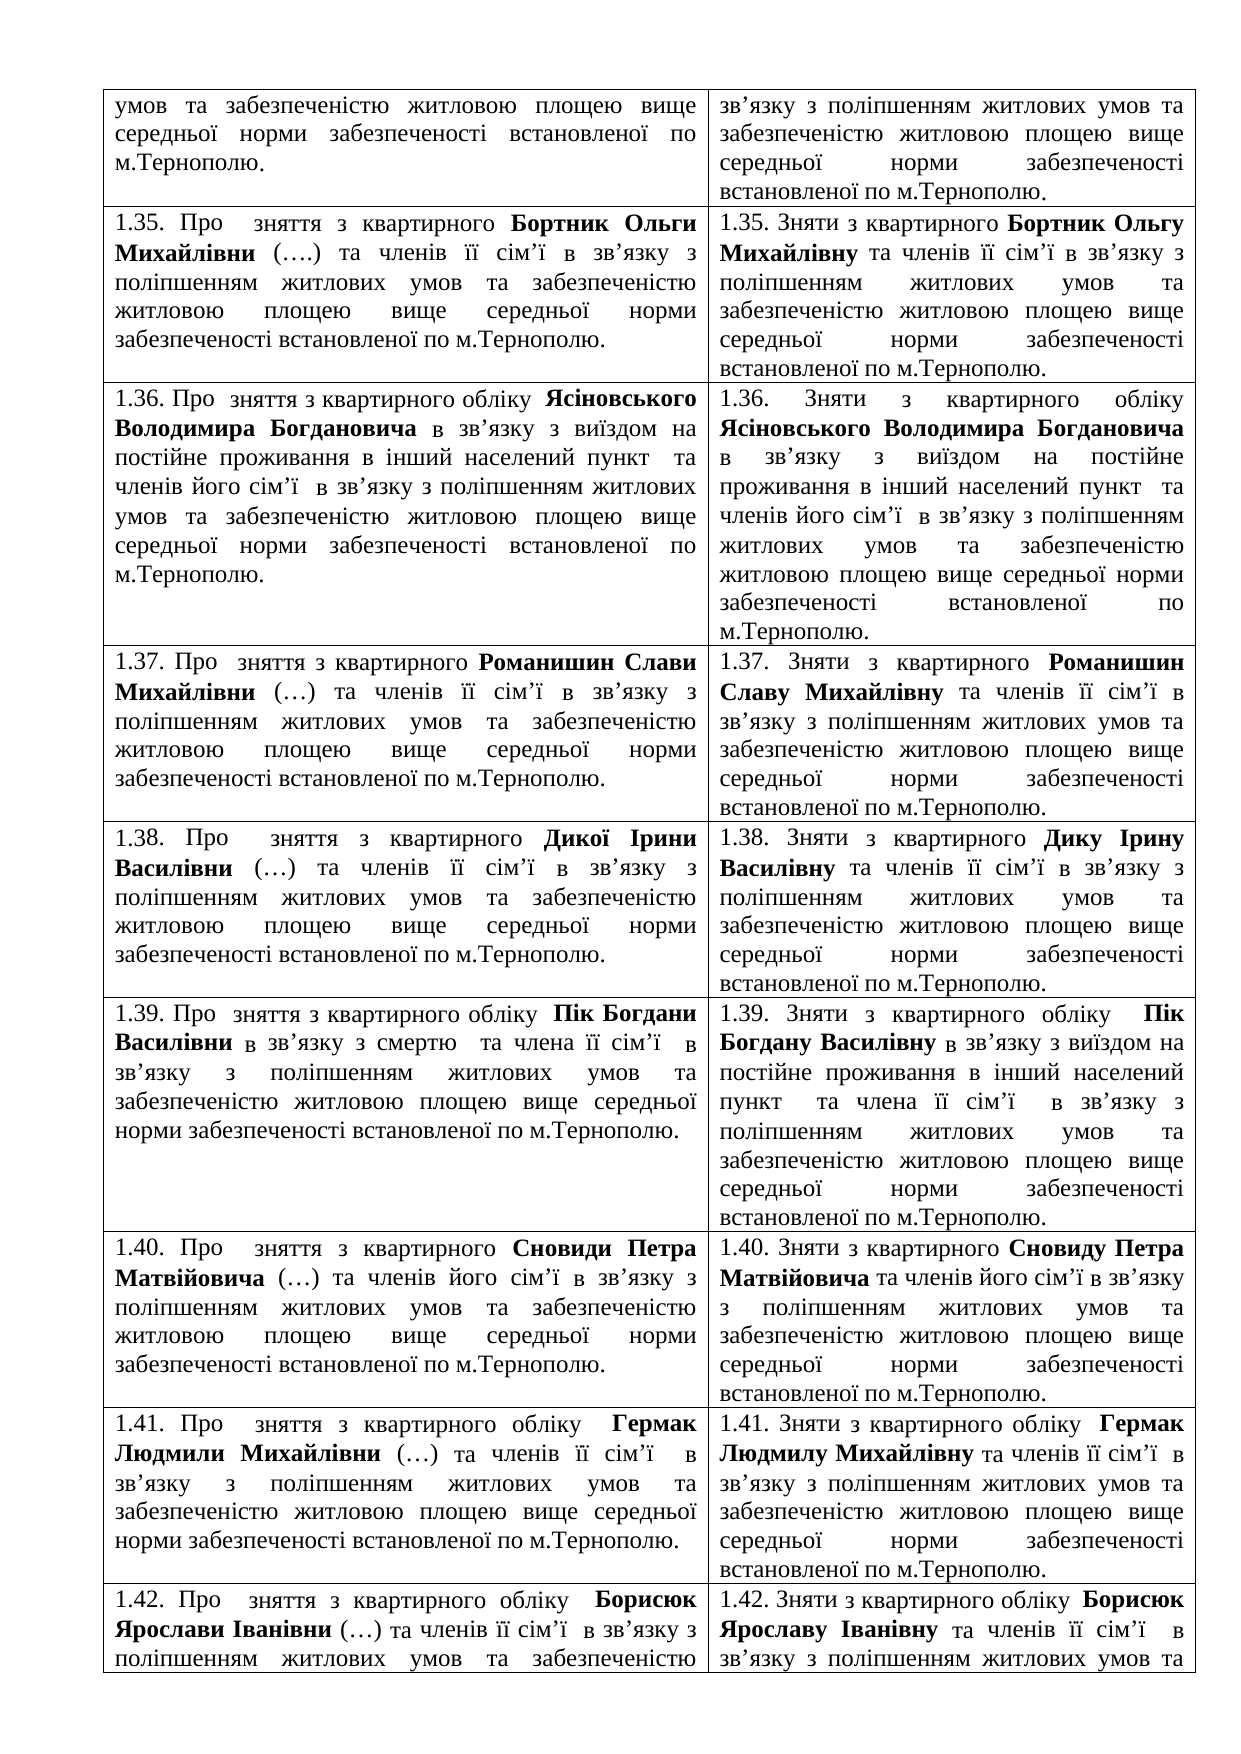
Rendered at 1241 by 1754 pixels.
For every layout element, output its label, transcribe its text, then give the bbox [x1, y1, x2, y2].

table_cell 1.37. Зняти з квартирного Романишин Славу Михайлівну та членів її сім’ї в звʼязку з поліпшенням житлових умов та забезпеченістю житловою площею вище середньої норми забезпеченості встановленої по м.Тернополю. [709, 646, 1195, 821]
table_cell 1.36. Зняти з квартирного обліку Ясіновського Володимира Богдановича в звʼязку з виїздом на постійне проживання в інший населений пункт та членів його сім’ї в звʼязку з поліпшенням житлових умов та забезпеченістю житловою площею вище середньої норми забезпеченості встановленої по м.Тернополю. [709, 383, 1195, 645]
table_cell 1.35. Зняти з квартирного Бортник Ольгу Михайлівну та членів її сім’ї в звʼязку з поліпшенням житлових умов та забезпеченістю житловою площею вище середньої норми забезпеченості встановленої по м.Тернополю. [709, 207, 1195, 382]
table_cell 1.40. Про зняття з квартирного Сновиди Петра Матвійовича (…) та членів його сім’ї в звʼязку з поліпшенням житлових умов та забезпеченістю житловою площею вище середньої норми забезпеченості встановленої по м.Тернополю. [104, 1232, 708, 1407]
table_cell 1.38. Зняти з квартирного Дику Ірину Василівну та членів її сім’ї в звʼязку з поліпшенням житлових умов та забезпеченістю житловою площею вище середньої норми забезпеченості встановленої по м.Тернополю. [709, 822, 1195, 997]
table_cell 1.39. Про зняття з квартирного обліку Пік Богдани Василівни в звʼязку з смертю та члена її сім’ї в звʼязку з поліпшенням житлових умов та забезпеченістю житловою площею вище середньої норми забезпеченості встановленої по м.Тернополю. [104, 998, 708, 1231]
table_cell 1.38. Про зняття з квартирного Дикої Ірини Василівни (…) та членів її сім’ї в звʼязку з поліпшенням житлових умов та забезпеченістю житловою площею вище середньої норми забезпеченості встановленої по м.Тернополю. [104, 822, 708, 997]
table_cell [104, 90, 708, 206]
table_cell 1.41. Про зняття з квартирного обліку Гермак Людмили Михайлівни (…) та членів її сім’ї в звʼязку з поліпшенням житлових умов та забезпеченістю житловою площею вище середньої норми забезпеченості встановленої по м.Тернополю. [104, 1408, 708, 1583]
table_cell 1.41. Зняти з квартирного обліку Гермак Людмилу Михайлівну та членів її сім’ї в звʼязку з поліпшенням житлових умов та забезпеченістю житловою площею вище середньої норми забезпеченості встановленої по м.Тернополю. [709, 1408, 1195, 1583]
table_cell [709, 90, 1195, 206]
table_cell 1.39. Зняти з квартирного обліку Пік Богдану Василівну в звʼязку з виїздом на постійне проживання в інший населений пункт та члена її сім’ї в звʼязку з поліпшенням житлових умов та забезпеченістю житловою площею вище середньої норми забезпеченості встановленої по м.Тернополю. [709, 998, 1195, 1231]
table_cell 1.36. Про зняття з квартирного обліку Ясіновського Володимира Богдановича в звʼязку з виїздом на постійне проживання в інший населений пункт та членів його сім’ї в звʼязку з поліпшенням житлових умов та забезпеченістю житловою площею вище середньої норми забезпеченості встановленої по м.Тернополю. [104, 383, 708, 645]
table_cell 1.35. Про зняття з квартирного Бортник Ольги Михайлівни (….) та членів її сім’ї в звʼязку з поліпшенням житлових умов та забезпеченістю житловою площею вище середньої норми забезпеченості встановленої по м.Тернополю. [104, 207, 708, 382]
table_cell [709, 1584, 1195, 1672]
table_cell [104, 1584, 708, 1672]
table_cell 1.40. Зняти з квартирного Сновиду Петра Матвійовича та членів його сім’ї в звʼязку з поліпшенням житлових умов та забезпеченістю житловою площею вище середньої норми забезпеченості встановленої по м.Тернополю. [709, 1232, 1195, 1407]
table_cell 1.37. Про зняття з квартирного Романишин Слави Михайлівни (…) та членів її сім’ї в звʼязку з поліпшенням житлових умов та забезпеченістю житловою площею вище середньої норми забезпеченості встановленої по м.Тернополю. [104, 646, 708, 821]
